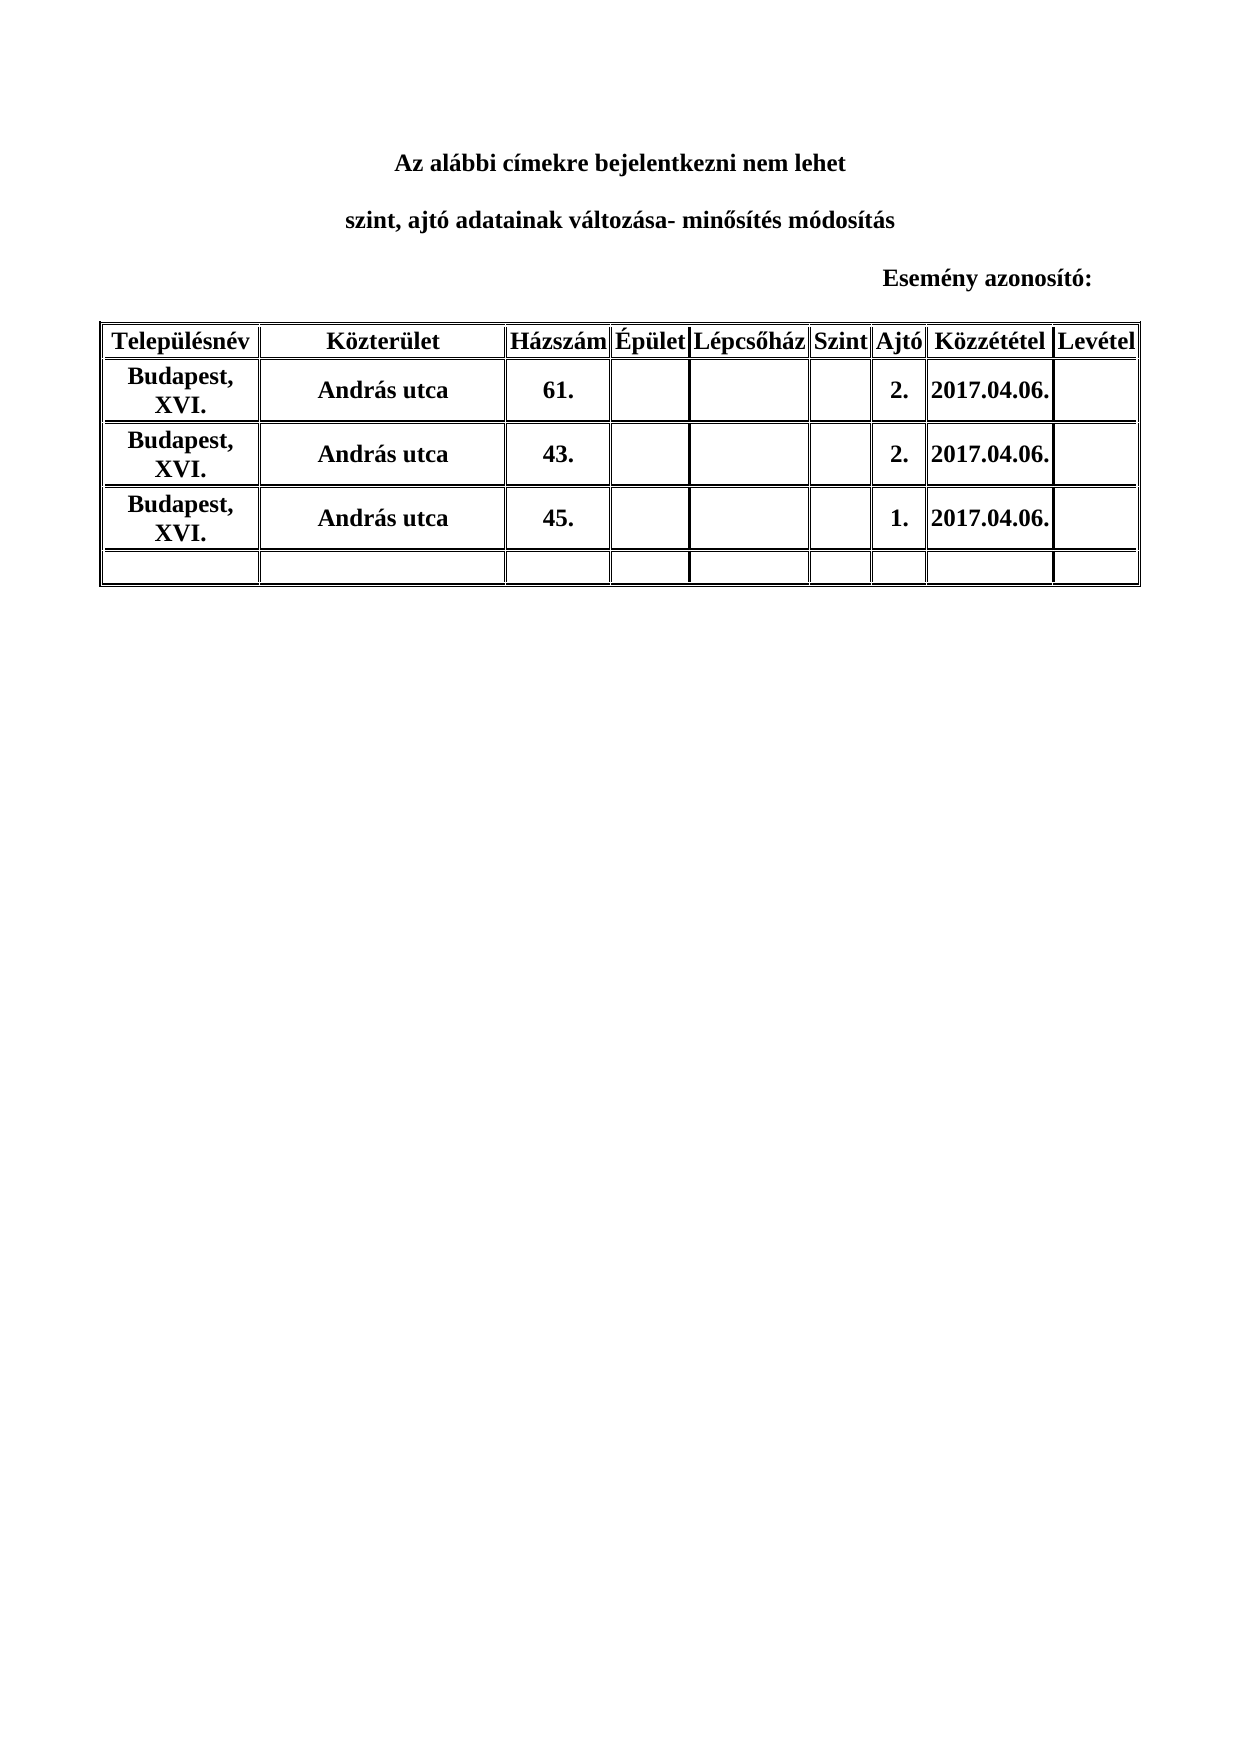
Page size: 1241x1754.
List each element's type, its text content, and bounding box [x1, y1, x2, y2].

text szint, ajtó adatainak változása- minősítés módosítás [148, 206, 1093, 234]
text Esemény azonosító: [148, 263, 1093, 292]
table_cell [927, 552, 1053, 583]
table_cell [506, 552, 611, 583]
table_header Lépcsőház [689, 325, 809, 356]
table_cell [1055, 420, 1138, 484]
table_header Közzététel [927, 323, 1053, 356]
table_cell [810, 552, 872, 583]
table_cell [811, 488, 870, 548]
table_cell 45. [507, 488, 609, 548]
table_cell [1055, 484, 1138, 548]
table_header Épület [611, 325, 689, 356]
table_cell [691, 488, 808, 548]
table_header Házszám [506, 325, 611, 356]
table_cell [612, 488, 688, 548]
table_cell [1053, 548, 1138, 583]
table_header Közterület [260, 325, 506, 356]
table_cell 1. [873, 488, 925, 548]
table_cell 2017.04.06. [928, 424, 1052, 484]
table_cell 2. [873, 360, 925, 420]
table_cell [811, 424, 870, 484]
table_cell Budapest, XVI. [103, 484, 258, 548]
table_cell [611, 552, 689, 583]
table_cell [689, 552, 809, 583]
table_cell [103, 548, 260, 583]
table_cell [612, 360, 688, 420]
table_cell Budapest, XVI. [103, 420, 258, 484]
text Az alábbi címekre bejelentkezni nem lehet [148, 148, 1093, 176]
table_cell 2017.04.06. [928, 360, 1052, 420]
table_cell [1055, 356, 1138, 420]
table_cell [612, 424, 688, 484]
table_cell [691, 360, 808, 420]
table_cell András utca [261, 488, 504, 548]
table_header Ajtó [872, 325, 927, 356]
table_cell [260, 552, 506, 583]
table_cell [811, 360, 870, 420]
table_cell [872, 552, 927, 583]
table_cell 43. [507, 424, 609, 484]
table_cell 2017.04.06. [928, 488, 1052, 548]
table_cell 61. [507, 360, 609, 420]
table_cell András utca [261, 424, 504, 484]
table_header Településnév [103, 325, 260, 356]
table_header Szint [810, 325, 872, 356]
table_cell András utca [261, 360, 504, 420]
table_cell [691, 424, 808, 484]
table_cell Budapest, XVI. [103, 356, 258, 420]
table_header Levétel [1053, 325, 1138, 356]
table_cell 2. [873, 424, 925, 484]
